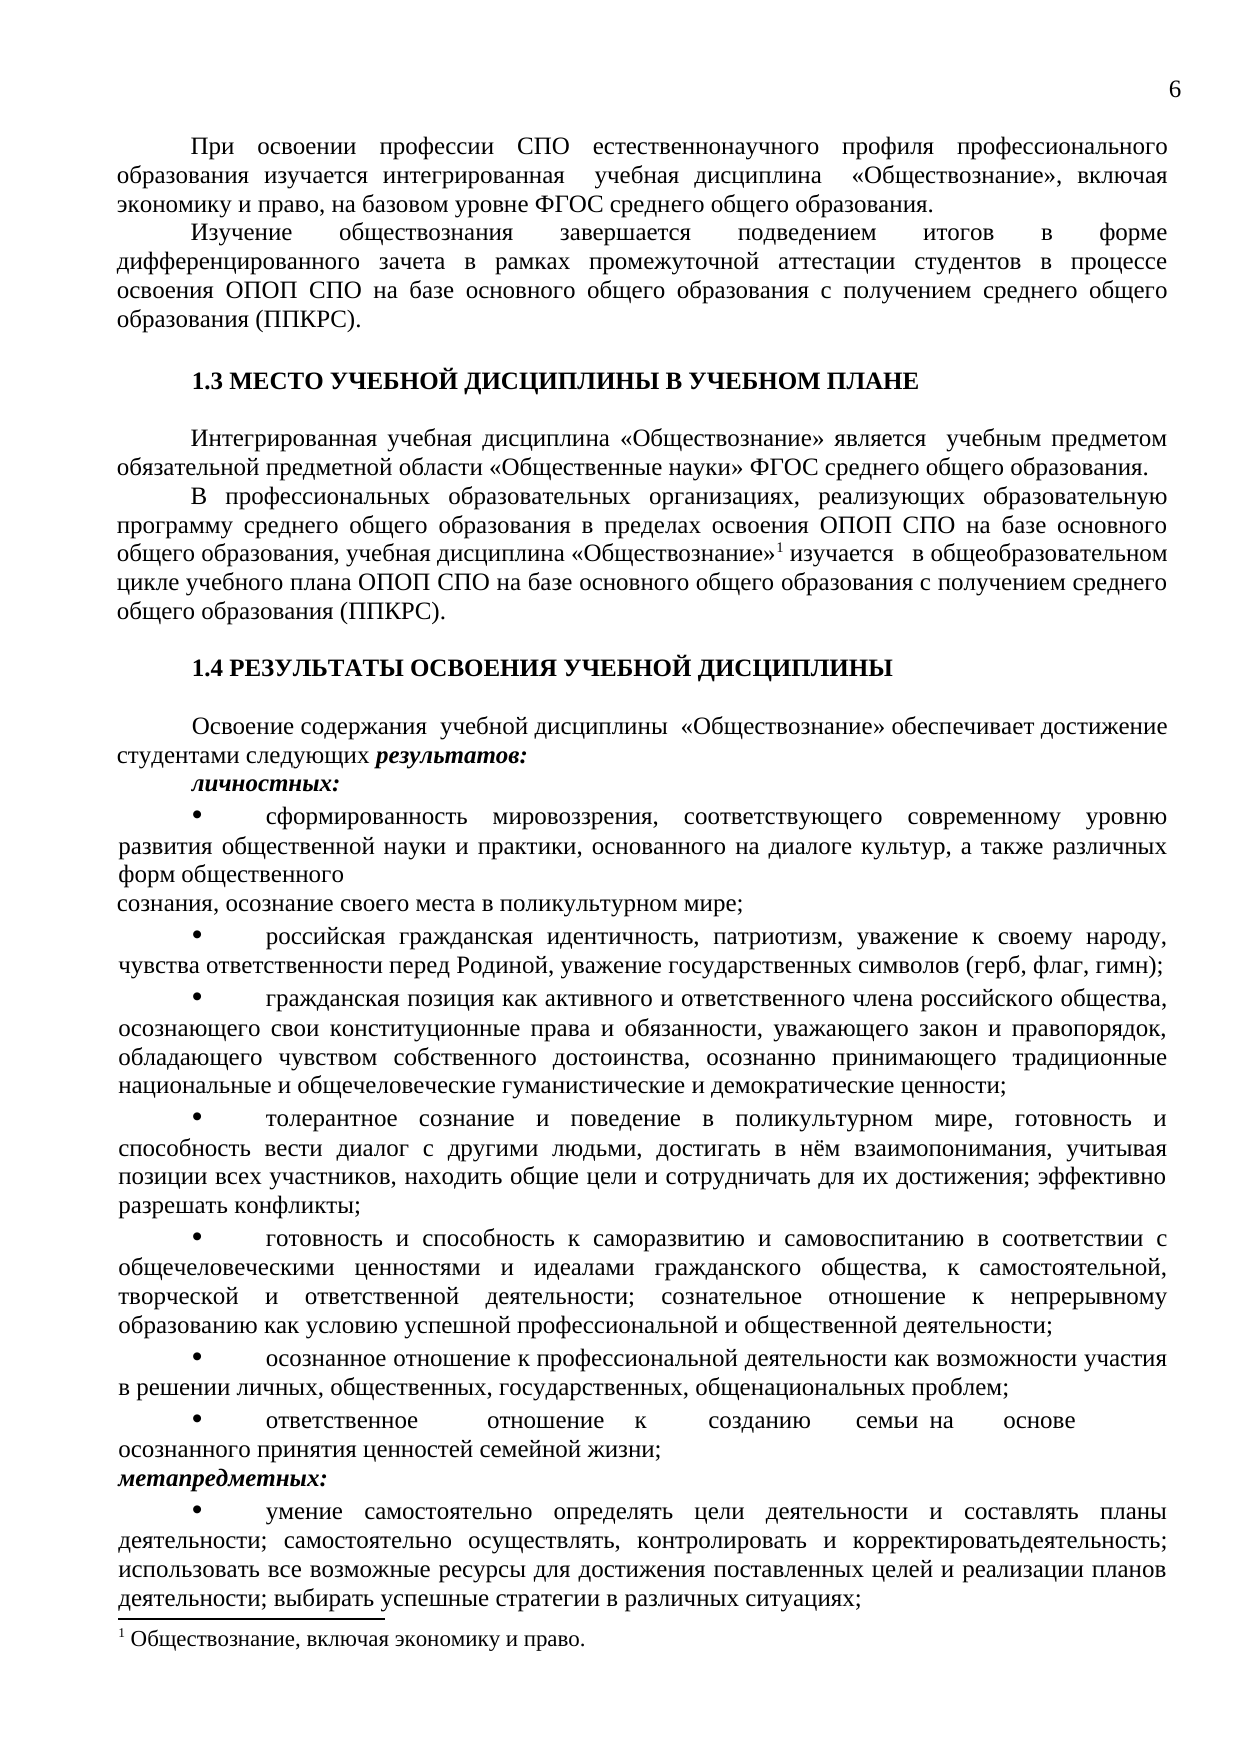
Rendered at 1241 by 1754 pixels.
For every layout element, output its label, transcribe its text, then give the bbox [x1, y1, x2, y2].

text При освоении профессии СПО естественнонаучного профиля профессионального образования изучается интегрированная учебная дисциплина «Обществознание», включая экономику и право, на базовом уровне ФГОС среднего общего образования. [117, 131, 1168, 217]
text Освоение содержания учебной дисциплины «Обществознание» обеспечивает достижение студентами следующих результатов: [117, 711, 1168, 768]
list российская гражданская идентичность, патриотизм, уважение к своему народу, чувства ответственности перед Родиной, уважение государственных символов (герб, флаг, гимн); [118, 917, 1168, 979]
subtitle 1.3 МЕСТО УЧЕБНОЙ ДИСЦИПЛИНЫ В УЧЕБНОМ ПЛАНЕ [192, 366, 1181, 395]
list умение самостоятельно определять цели деятельности и составлять планы деятельности; самостоятельно осуществлять, контролировать и корректироватьдеятельность; использовать все возможные ресурсы для достижения поставленных целей и реализации планов деятельности; выбирать успешные стратегии в различных ситуациях; [118, 1492, 1168, 1612]
text Интегрированная учебная дисциплина «Обществознание» является учебным предметом обязательной предметной области «Общественные науки» ФГОС среднего общего образования. [117, 423, 1168, 481]
list готовность и способность к саморазвитию и самовоспитанию в соответствии с общечеловеческими ценностями и идеалами гражданского общества, к самостоятельной, творческой и ответственной деятельности; сознательное отношение к непрерывному образованию как условию успешной профессиональной и общественной деятельности; [118, 1219, 1168, 1339]
text сознания, осознание своего места в поликультурном мире; [117, 888, 1168, 917]
subtitle 1.4 РЕЗУЛЬТАТЫ ОСВОЕНИЯ УЧЕБНОЙ ДИСЦИПЛИНЫ [192, 653, 1181, 682]
list ответственное отношение к созданию семьи на основе осознанного принятия ценностей семейной жизни; [118, 1401, 1168, 1463]
list осознанное отношение к профессиональной деятельности как возможности участия в решении личных, общественных, государственных, общенациональных проблем; [118, 1339, 1168, 1401]
text В профессиональных образовательных организациях, реализующих образовательную программу среднего общего образования в пределах освоения ОПОП СПО на базе основного общего образования, учебная дисциплина «Обществознание» изучается в общеобразовательном цикле учебного плана ОПОП СПО на базе основного общего образования с получением среднего общего образования (ППКРС). [117, 481, 1168, 625]
list гражданская позиция как активного и ответственного члена российского общества, осознающего свои конституционные права и обязанности, уважающего закон и правопорядок, обладающего чувством собственного достоинства, осознанно принимающего традиционные национальные и общечеловеческие гуманистические и демократические ценности; [118, 979, 1168, 1099]
text метапредметных: [118, 1463, 1168, 1492]
text Изучение обществознания завершается подведением итогов в форме дифференцированного зачета в рамках промежуточной аттестации студентов в процессе освоения ОПОП СПО на базе основного общего образования с получением среднего общего образования (ППКРС). [117, 217, 1168, 332]
list сформированность мировоззрения, соответствующего современному уровню развития общественной науки и практики, основанного на диалоге культур, а также различных форм общественного [118, 797, 1168, 888]
text личностных: [192, 768, 1181, 797]
list толерантное сознание и поведение в поликультурном мире, готовность и способность вести диалог с другими людьми, достигать в нём взаимопонимания, учитывая позиции всех участников, находить общие цели и сотрудничать для их достижения; эффективно разрешать конфликты; [118, 1099, 1168, 1219]
